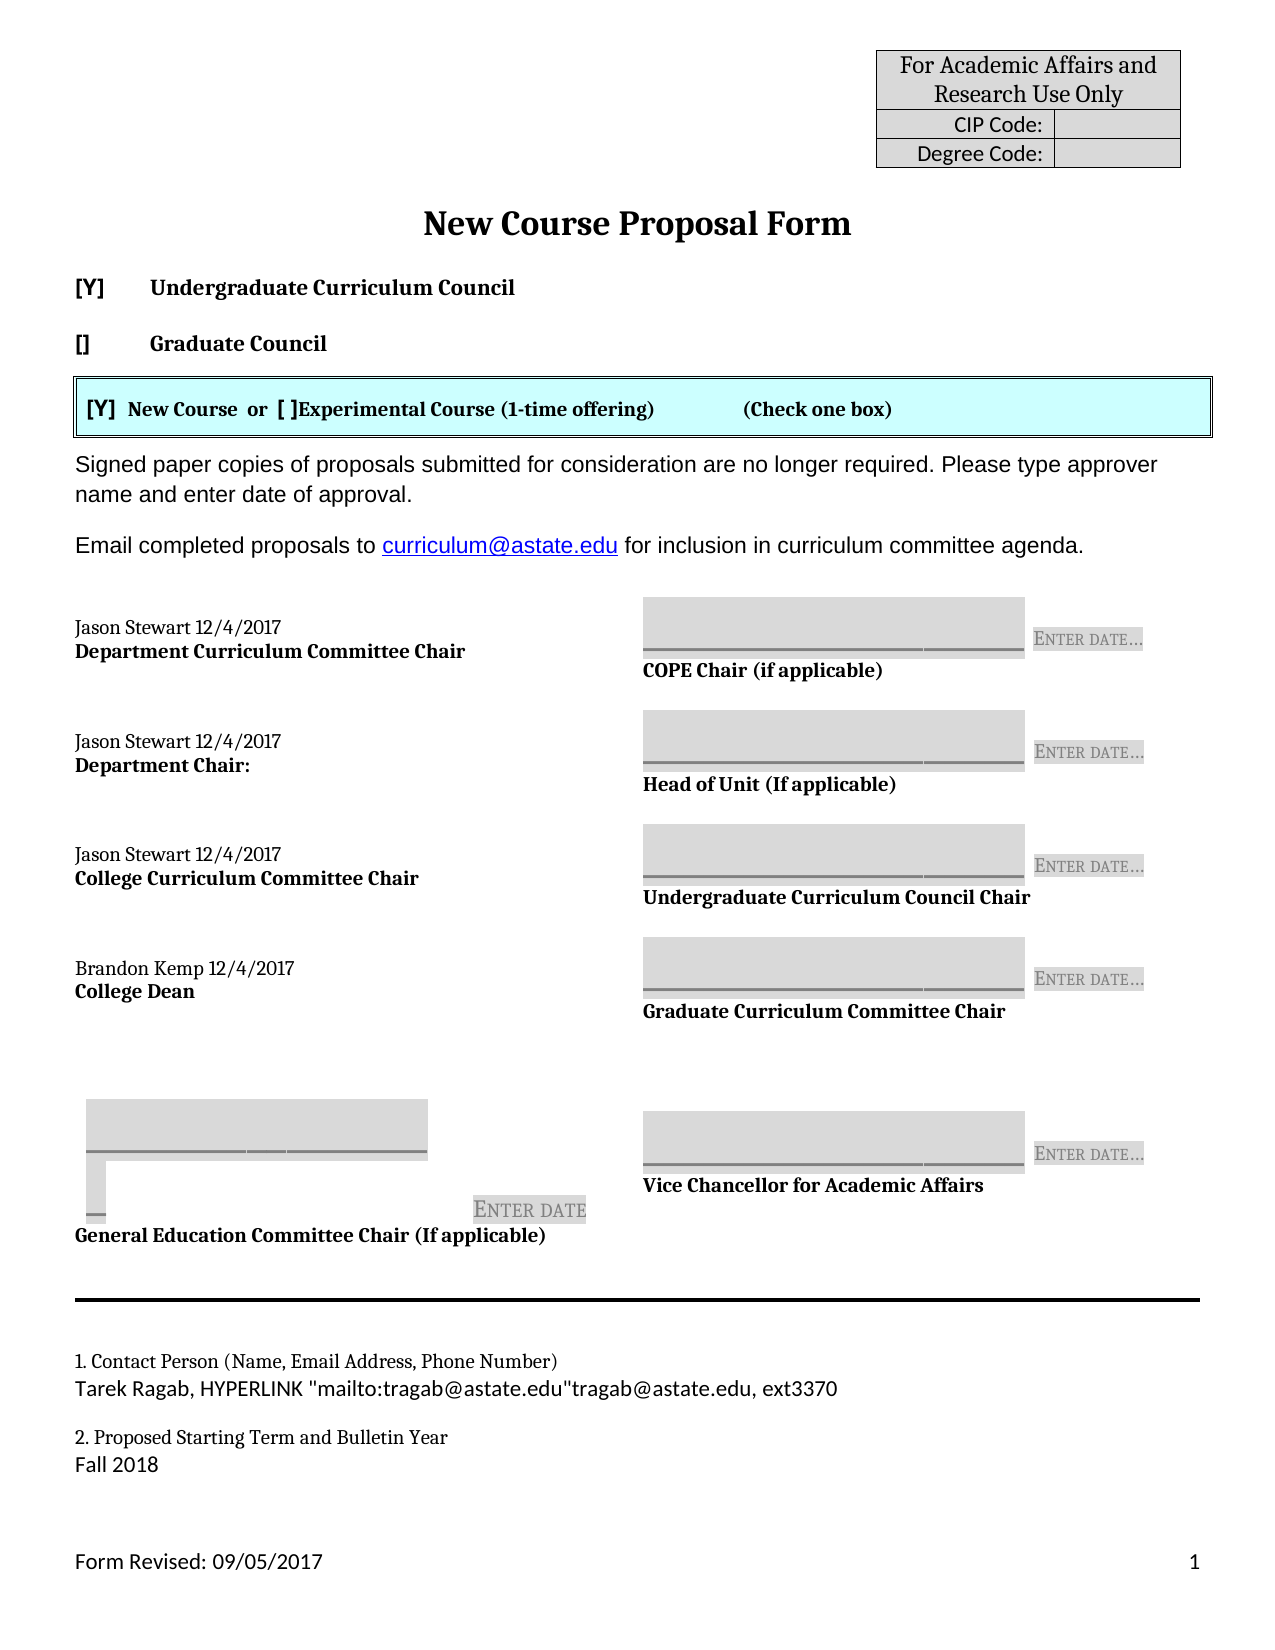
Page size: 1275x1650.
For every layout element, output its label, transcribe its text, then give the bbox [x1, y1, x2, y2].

text [] Graduate Council [75, 327, 1200, 359]
table_cell Head of Unit (If applicable) [632, 697, 1199, 810]
text 1. Contact Person (Name, Email Address, Phone Number) [75, 1350, 1200, 1374]
table_cell [1055, 139, 1180, 167]
table_cell Degree Code: [877, 139, 1054, 167]
text Email completed proposals to curriculum@astate.edu for inclusion in curriculum committee agenda. [75, 532, 1200, 558]
table_cell Department Chair: [64, 697, 632, 810]
text New Course Proposal Form [75, 203, 1200, 244]
table_cell Graduate Curriculum Committee Chair [632, 924, 1199, 1037]
text Signed paper copies of proposals submitted for consideration are no longer required. Please type approver name and enter date of approval. [75, 451, 1200, 507]
table_header For Academic Affairs and Research Use Only [877, 51, 1180, 109]
table_header Department Curriculum Committee Chair [64, 583, 632, 697]
table_cell CIP Code: [877, 110, 1054, 138]
table_cell [1055, 110, 1180, 138]
text [Y] Undergraduate Curriculum Council [75, 271, 1200, 302]
table_cell College Dean [64, 924, 632, 1037]
table_header [Y] New Course or [ ]Experimental Course (1-time offering) (Check one box) [77, 379, 1210, 435]
table_cell College Curriculum Committee Chair [64, 810, 632, 923]
table_cell Undergraduate Curriculum Council Chair [632, 810, 1199, 923]
table_cell General Education Committee Chair (If applicable) [64, 1037, 632, 1272]
table_cell Vice Chancellor for Academic Affairs [632, 1037, 1199, 1272]
table_header COPE Chair (if applicable) [632, 583, 1199, 697]
text 2. Proposed Starting Term and Bulletin Year [75, 1426, 1200, 1450]
